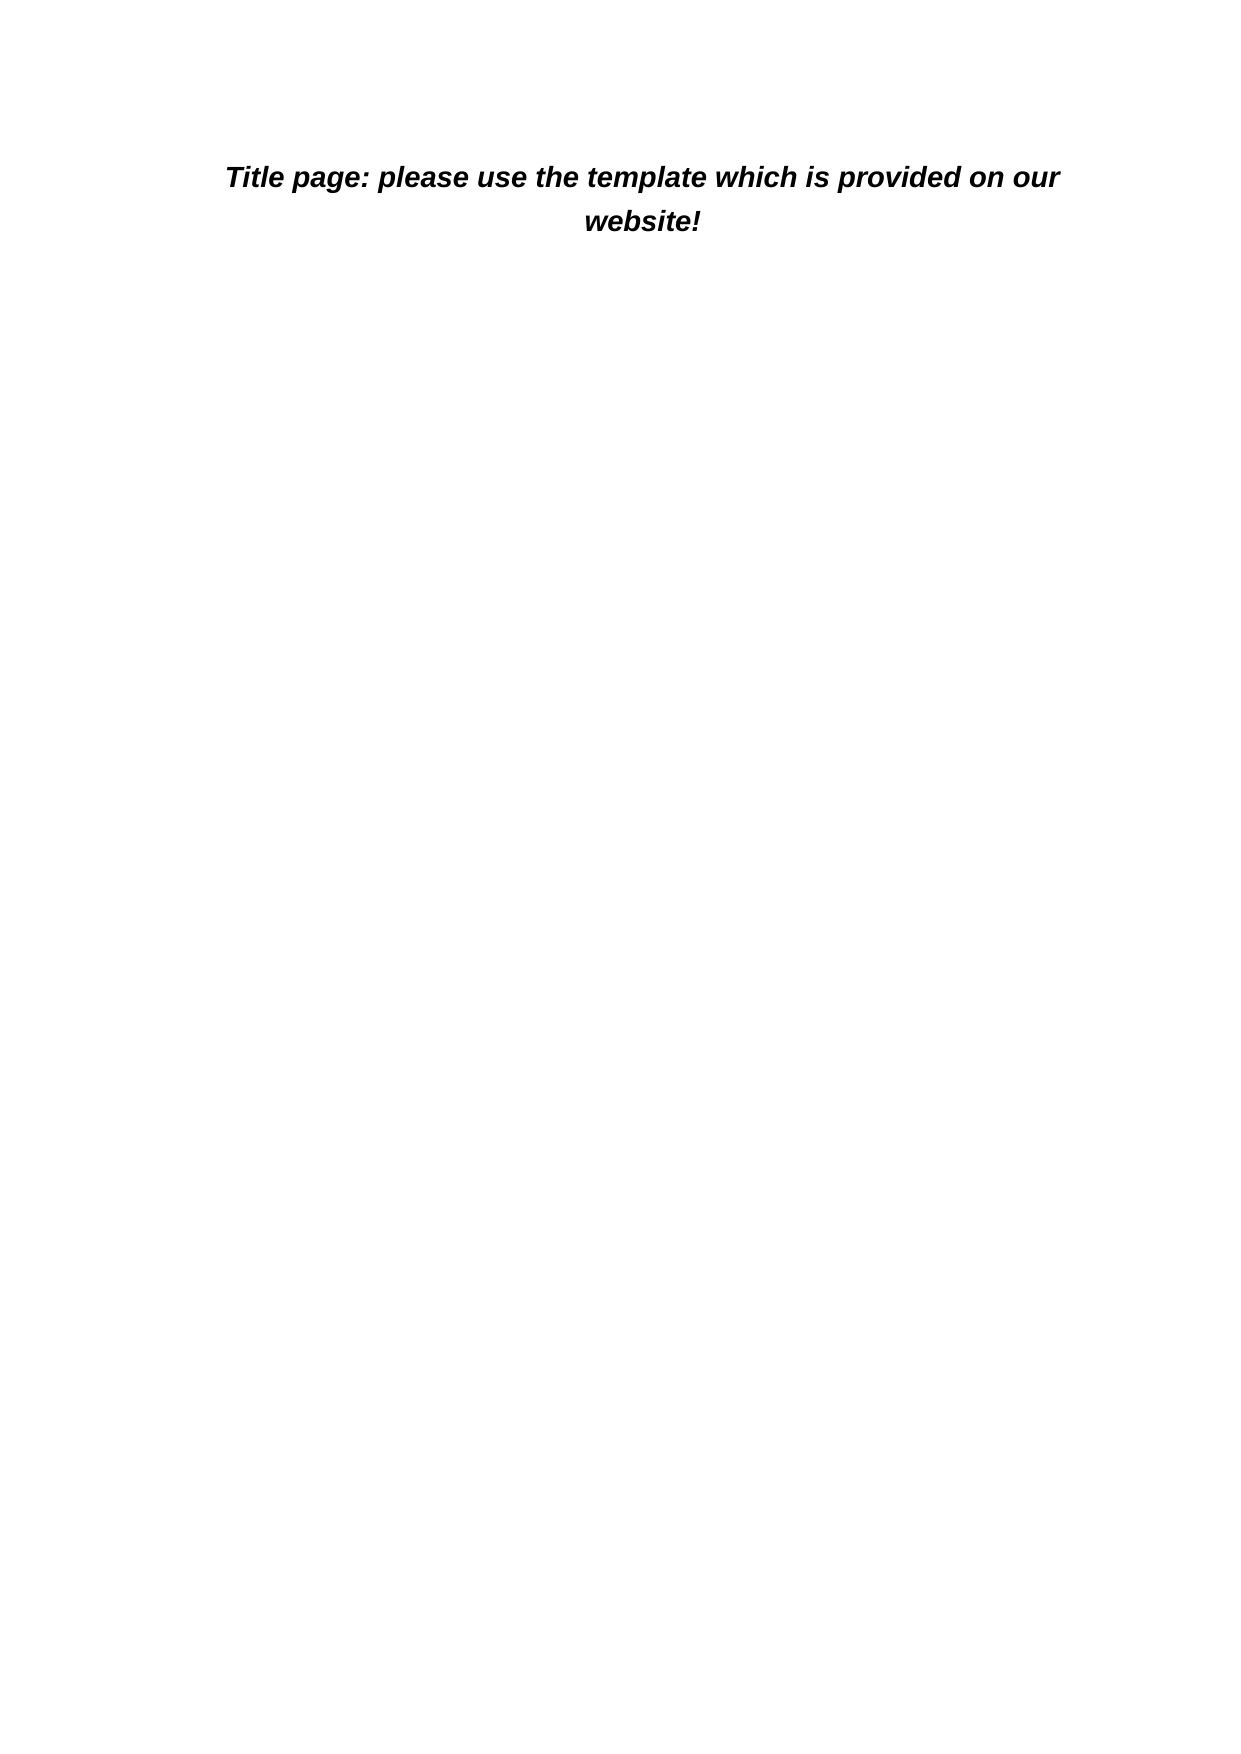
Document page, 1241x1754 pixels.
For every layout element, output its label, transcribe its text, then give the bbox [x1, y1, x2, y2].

text Title page: please use the template which is provided on our website! [207, 160, 1081, 237]
